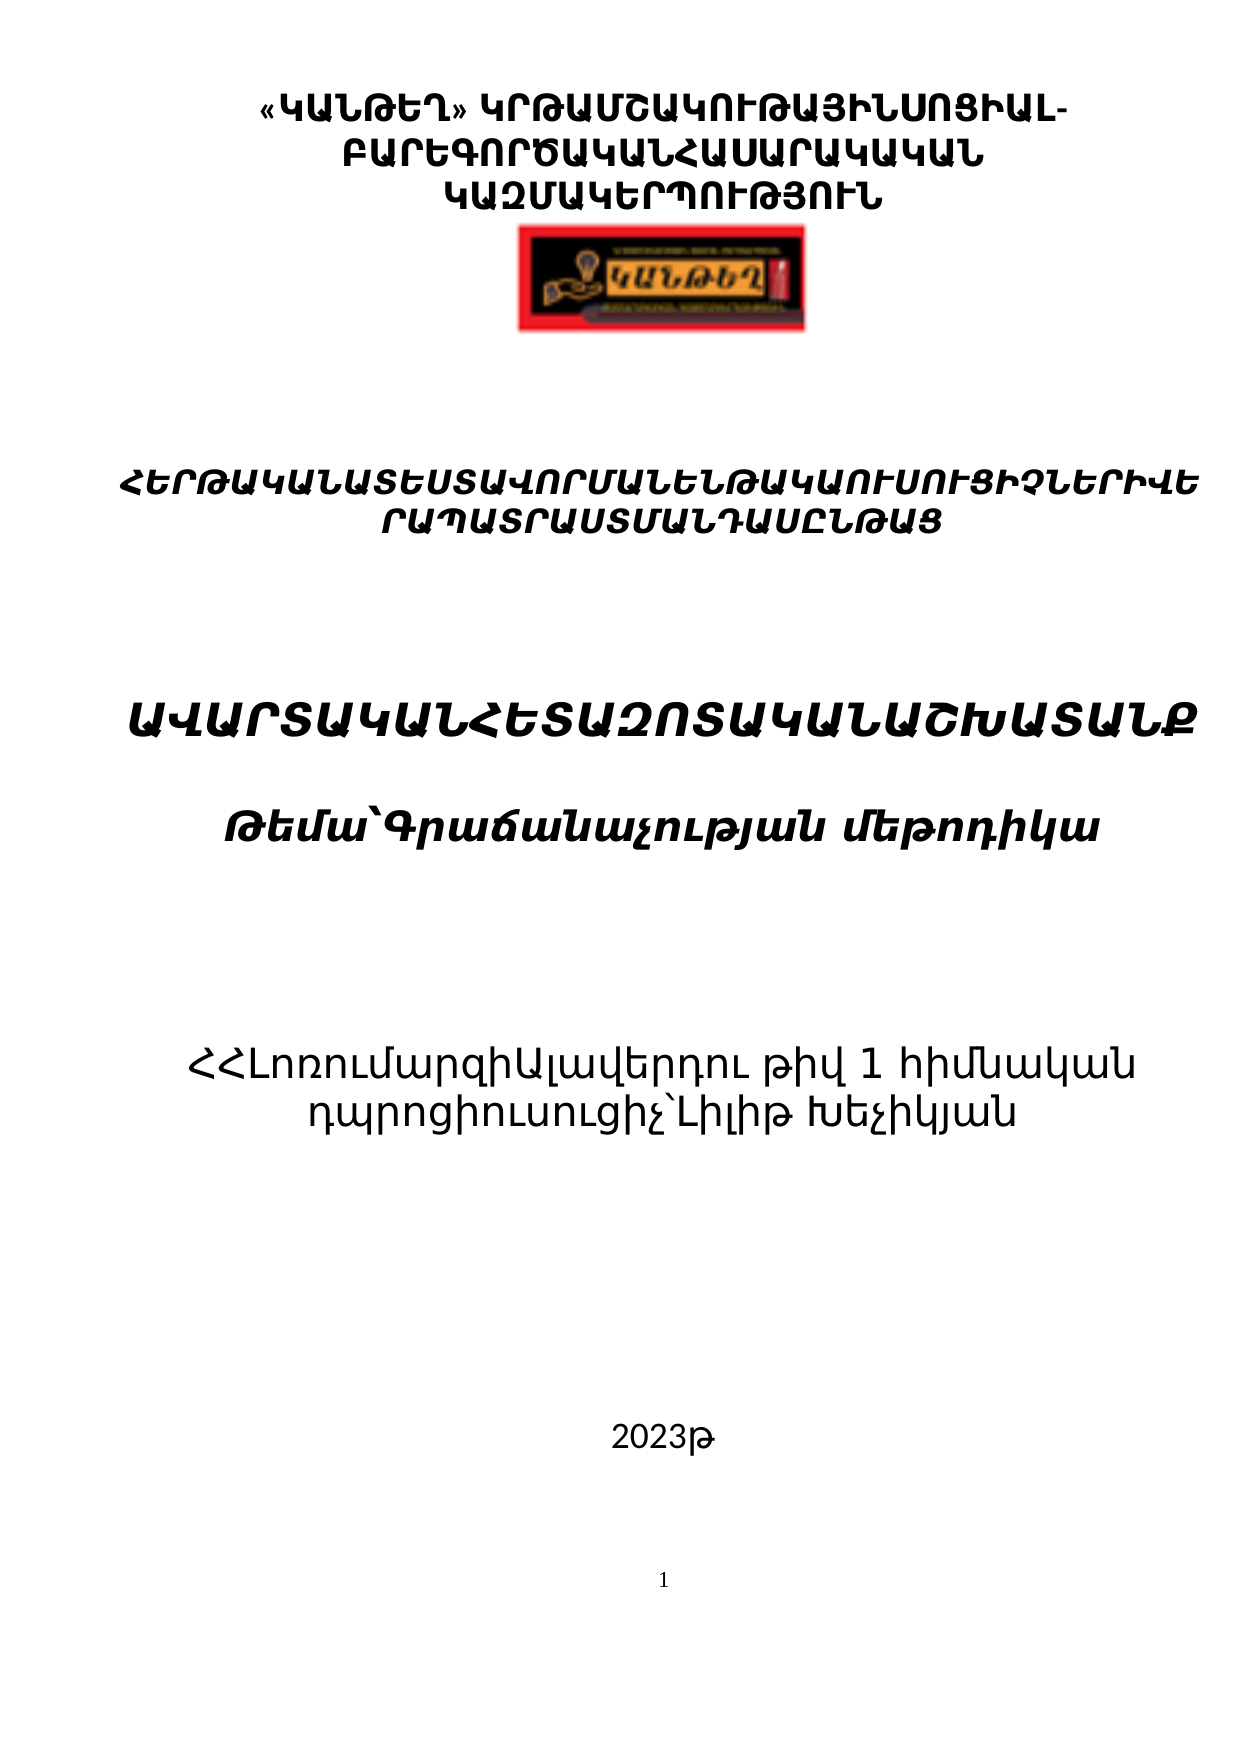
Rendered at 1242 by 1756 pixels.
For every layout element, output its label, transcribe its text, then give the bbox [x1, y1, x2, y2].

text «ԿԱՆԹԵՂ» ԿՐԹԱՄՇԱԿՈՒԹԱՅԻՆՍՈՑԻԱԼ-ԲԱՐԵԳՈՐԾԱԿԱՆՀԱՍԱՐԱԿԱԿԱՆ [119, 85, 1206, 175]
text ԱՎԱՐՏԱԿԱՆՀԵՏԱԶՈՏԱԿԱՆԱՇԽԱՏԱՆՔ [119, 693, 1206, 747]
text ՀԵՐԹԱԿԱՆԱՏԵՍՏԱՎՈՐՄԱՆԵՆԹԱԿԱՈՒՍՈՒՑԻՉՆԵՐԻՎԵՐԱՊԱՏՐԱՍՏՄԱՆԴԱՍԸՆԹԱՑ [119, 463, 1206, 541]
text ՀՀԼոռումարզիԱլավերդու թիվ 1 հիմնական դպրոցիուսուցիչ՝Լիլիթ Խեչիկյան [119, 1040, 1206, 1137]
text 2023թ [119, 1412, 1206, 1458]
picture [512, 218, 813, 341]
text Թեմա՝Գրաճանաչության մեթոդիկա [119, 803, 1206, 851]
text ԿԱԶՄԱԿԵՐՊՈՒԹՅՈՒՆ [119, 175, 1206, 218]
